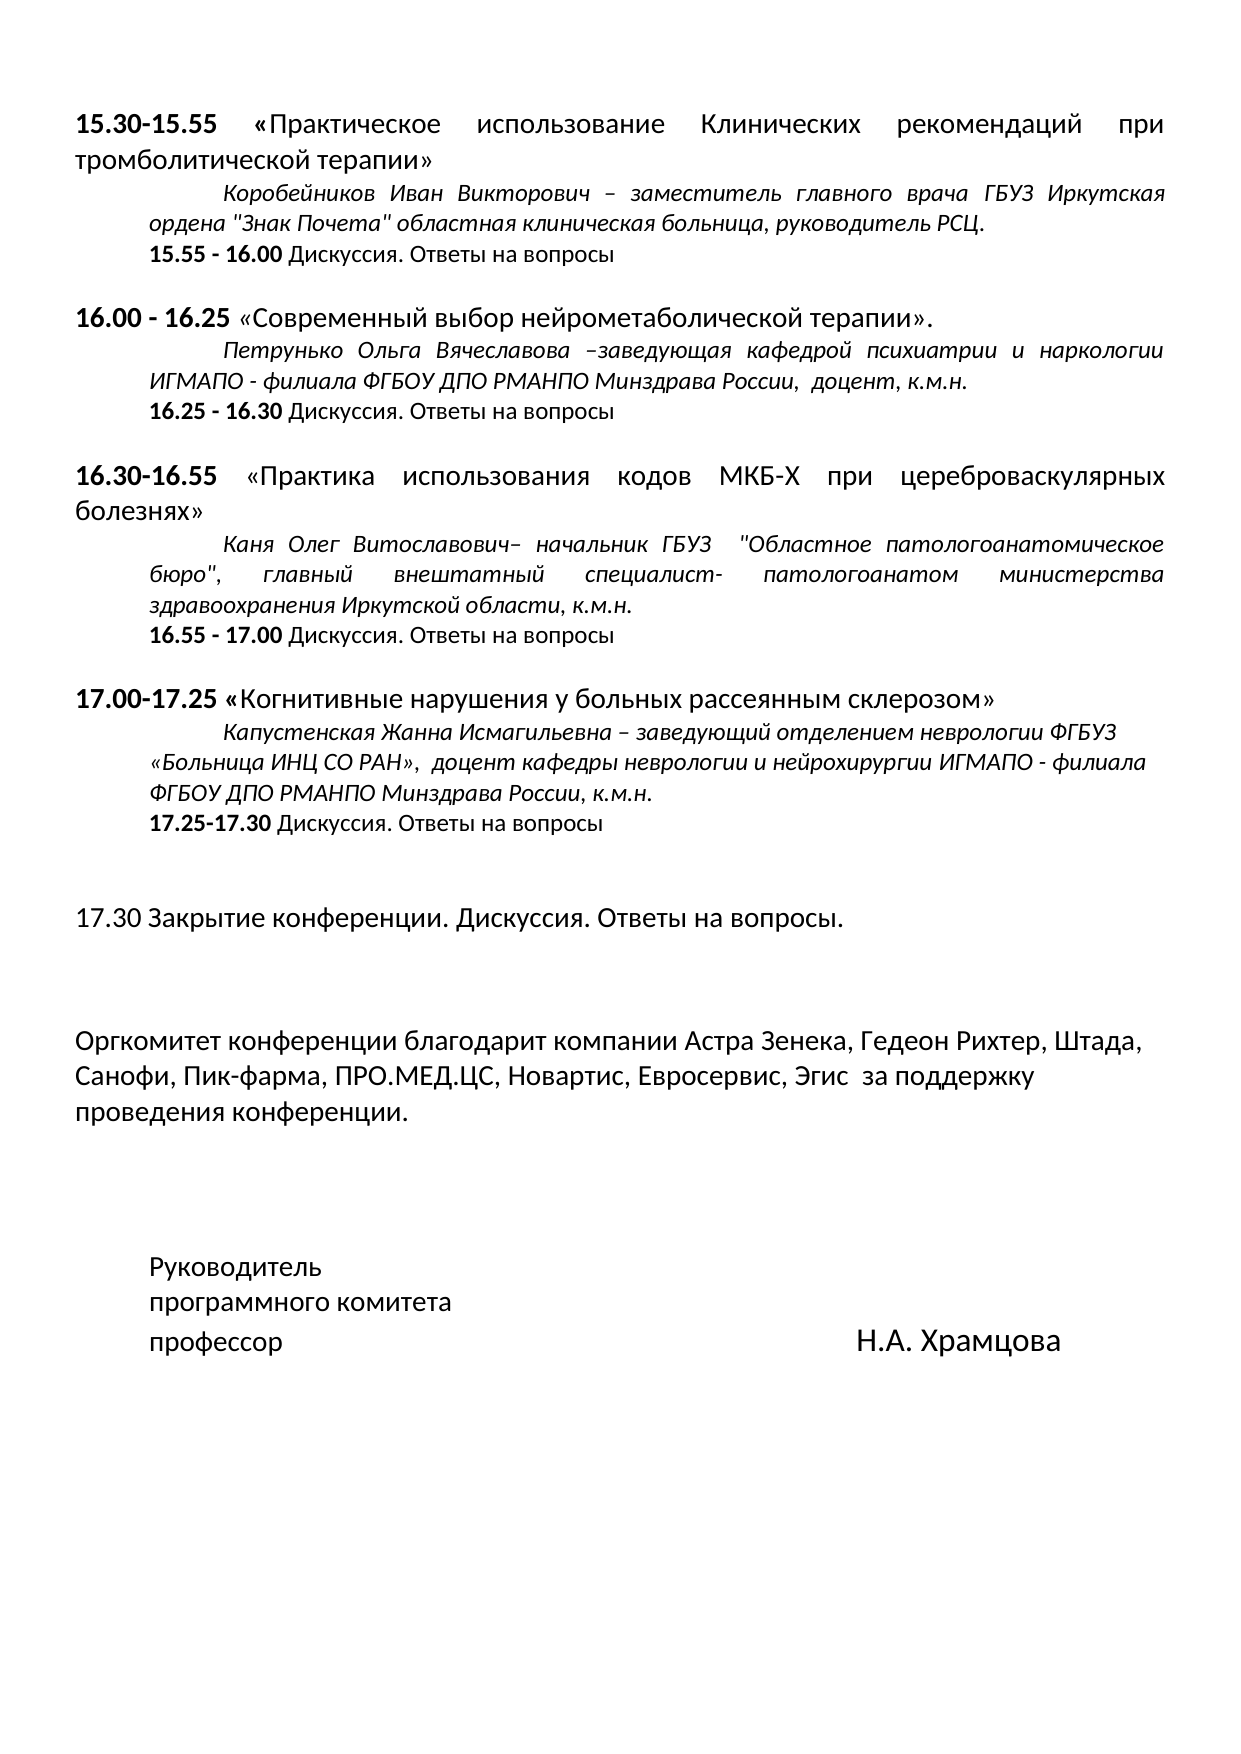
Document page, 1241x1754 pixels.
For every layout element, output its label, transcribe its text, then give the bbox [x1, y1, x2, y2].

text Капустенская Жанна Исмагильевна – заведующий отделением неврологии ФГБУЗ «Больница ИНЦ СО РАН», доцент кафедры неврологии и нейрохирургии ИГМАПО - филиала ФГБОУ ДПО РМАНПО Минздрава России, к.м.н. [149, 716, 1165, 808]
text 15.55 - 16.00 Дискуссия. Ответы на вопросы [149, 238, 1165, 268]
text Руководитель [75, 1248, 1165, 1283]
text Каня Олег Витославович– начальник ГБУЗ "Областное патологоанатомическое бюро", главный внештатный специалист- патологоанатом министерства здравоохранения Иркутской области, к.м.н. [149, 528, 1165, 619]
text 16.25 - 16.30 Дискуссия. Ответы на вопросы [149, 396, 1165, 426]
text 16.00 - 16.25 «Современный выбор нейрометаболической терапии». [75, 299, 1165, 334]
text 17.30 Закрытие конференции. Дискуссия. Ответы на вопросы. [75, 899, 1165, 935]
text 17.25-17.30 Дискуссия. Ответы на вопросы [149, 808, 1165, 838]
text 16.55 - 17.00 Дискуссия. Ответы на вопросы [149, 619, 1165, 650]
text Коробейников Иван Викторович – заместитель главного врача ГБУЗ Иркутская ордена "Знак Почета" областная клиническая больница, руководитель РСЦ. [149, 177, 1165, 238]
text Петрунько Ольга Вячеславова –заведующая кафедрой психиатрии и наркологии ИГМАПО - филиала ФГБОУ ДПО РМАНПО Минздрава России, доцент, к.м.н. [149, 334, 1165, 396]
text 16.30-16.55 «Практика использования кодов МКБ-X при цереброваскулярных болезнях» [75, 457, 1165, 528]
text Оргкомитет конференции благодарит компании Астра Зенека, Гедеон Рихтер, Штада, Санофи, Пик-фарма, ПРО.МЕД.ЦС, Новартис, Евросервис, Эгис за поддержку проведения конференции. [75, 1022, 1165, 1129]
text профессор Н.А. Храмцова [75, 1319, 1165, 1360]
text программного комитета [75, 1283, 1165, 1319]
text 15.30-15.55 «Практическое использование Клинических рекомендаций при тромболитической терапии» [75, 106, 1165, 177]
text 17.00-17.25 «Когнитивные нарушения у больных рассеянным склерозом» [75, 680, 1165, 716]
